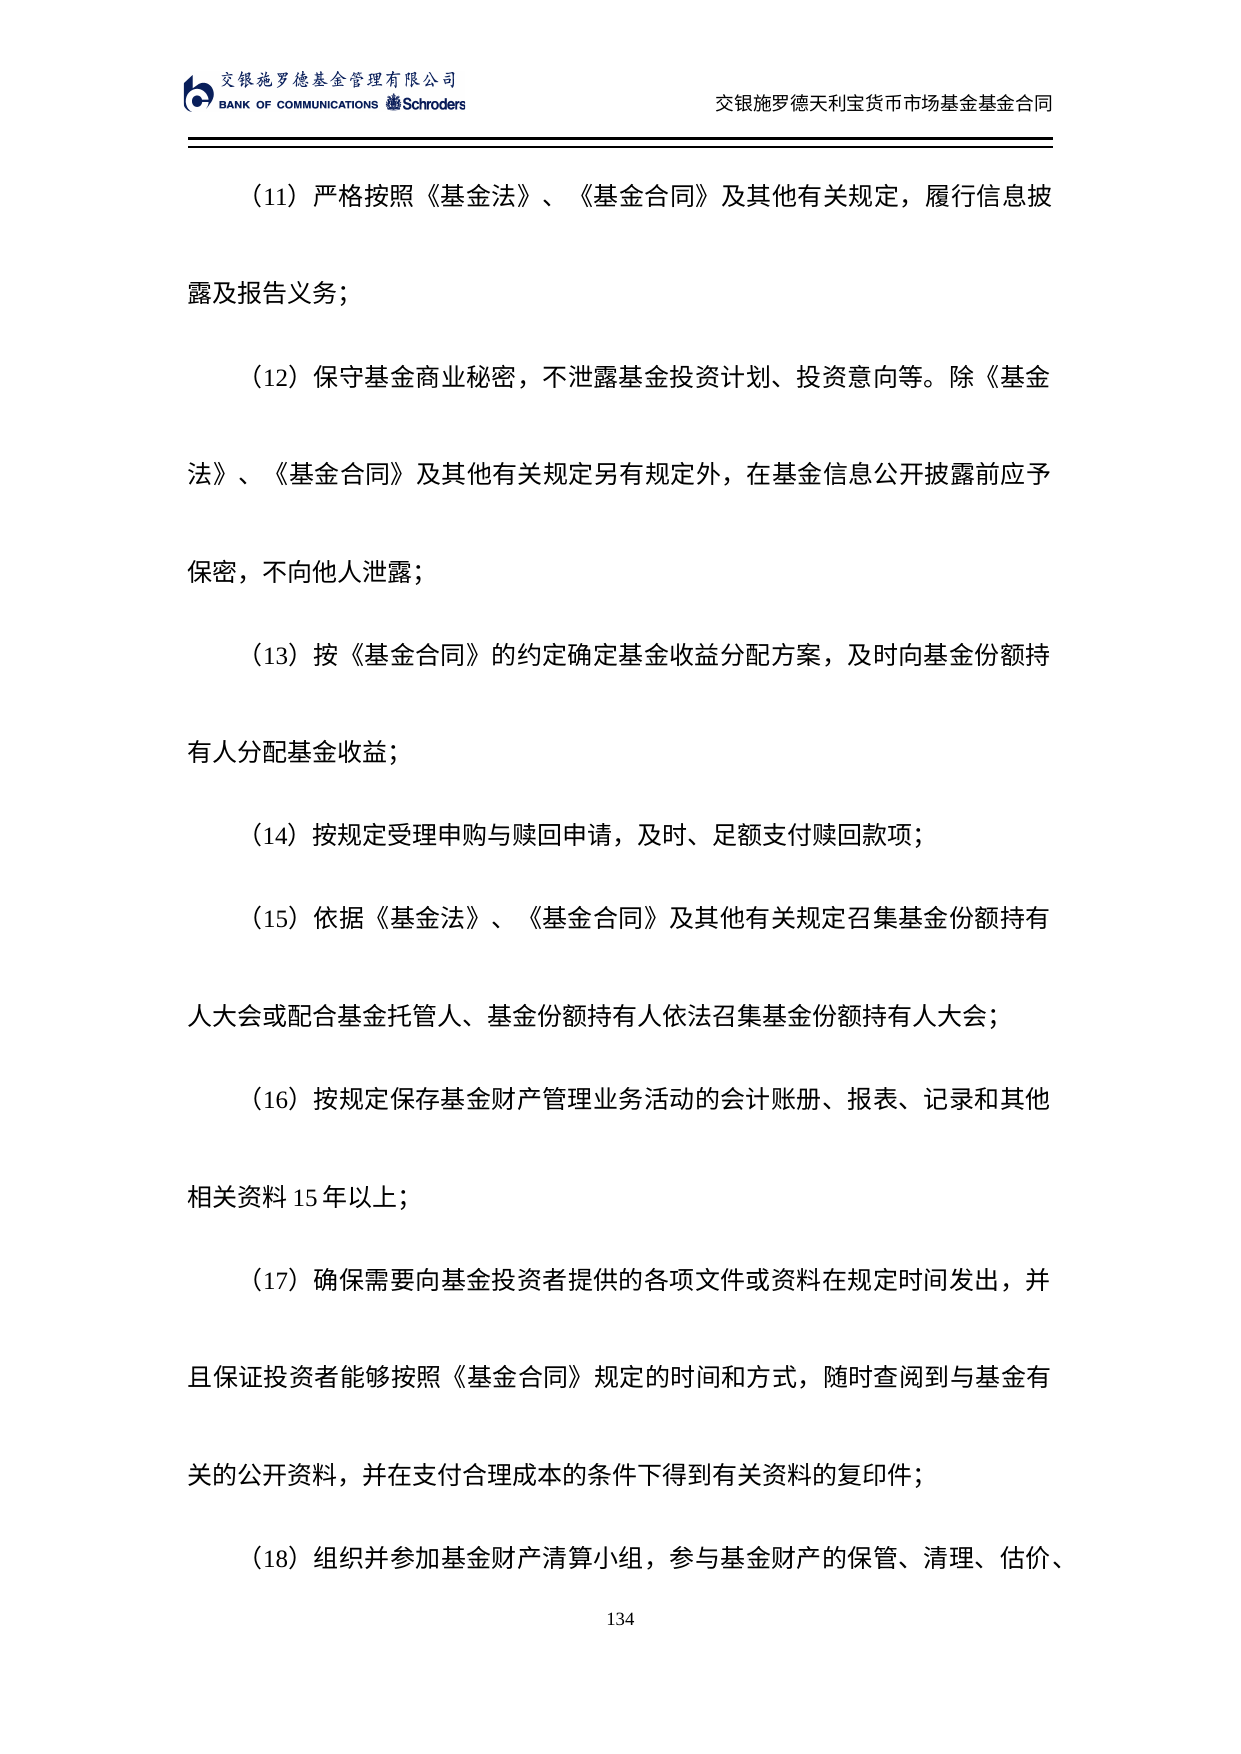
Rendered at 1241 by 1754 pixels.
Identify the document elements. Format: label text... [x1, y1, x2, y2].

text （15）依据《基金法》、《基金合同》及其他有关规定召集基金份额持有人大会或配合基金托管人、基金份额持有人依法召集基金份额持有人大会； [187, 884, 1053, 1047]
text （12）保守基金商业秘密，不泄露基金投资计划、投资意向等。除《基金法》、《基金合同》及其他有关规定另有规定外，在基金信息公开披露前应予保密，不向他人泄露； [187, 343, 1053, 603]
text （16）按规定保存基金财产管理业务活动的会计账册、报表、记录和其他相关资料15年以上； [187, 1065, 1053, 1228]
text （17）确保需要向基金投资者提供的各项文件或资料在规定时间发出，并且保证投资者能够按照《基金合同》规定的时间和方式，随时查阅到与基金有关的公开资料，并在支付合理成本的条件下得到有关资料的复印件； [187, 1246, 1053, 1506]
text （11）严格按照《基金法》、《基金合同》及其他有关规定，履行信息披露及报告义务； [187, 162, 1053, 324]
text （13）按《基金合同》的约定确定基金收益分配方案，及时向基金份额持有人分配基金收益； [187, 621, 1053, 783]
text （14）按规定受理申购与赎回申请，及时、足额支付赎回款项； [187, 801, 1053, 866]
picture [183, 71, 466, 112]
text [187, 1524, 1053, 1589]
